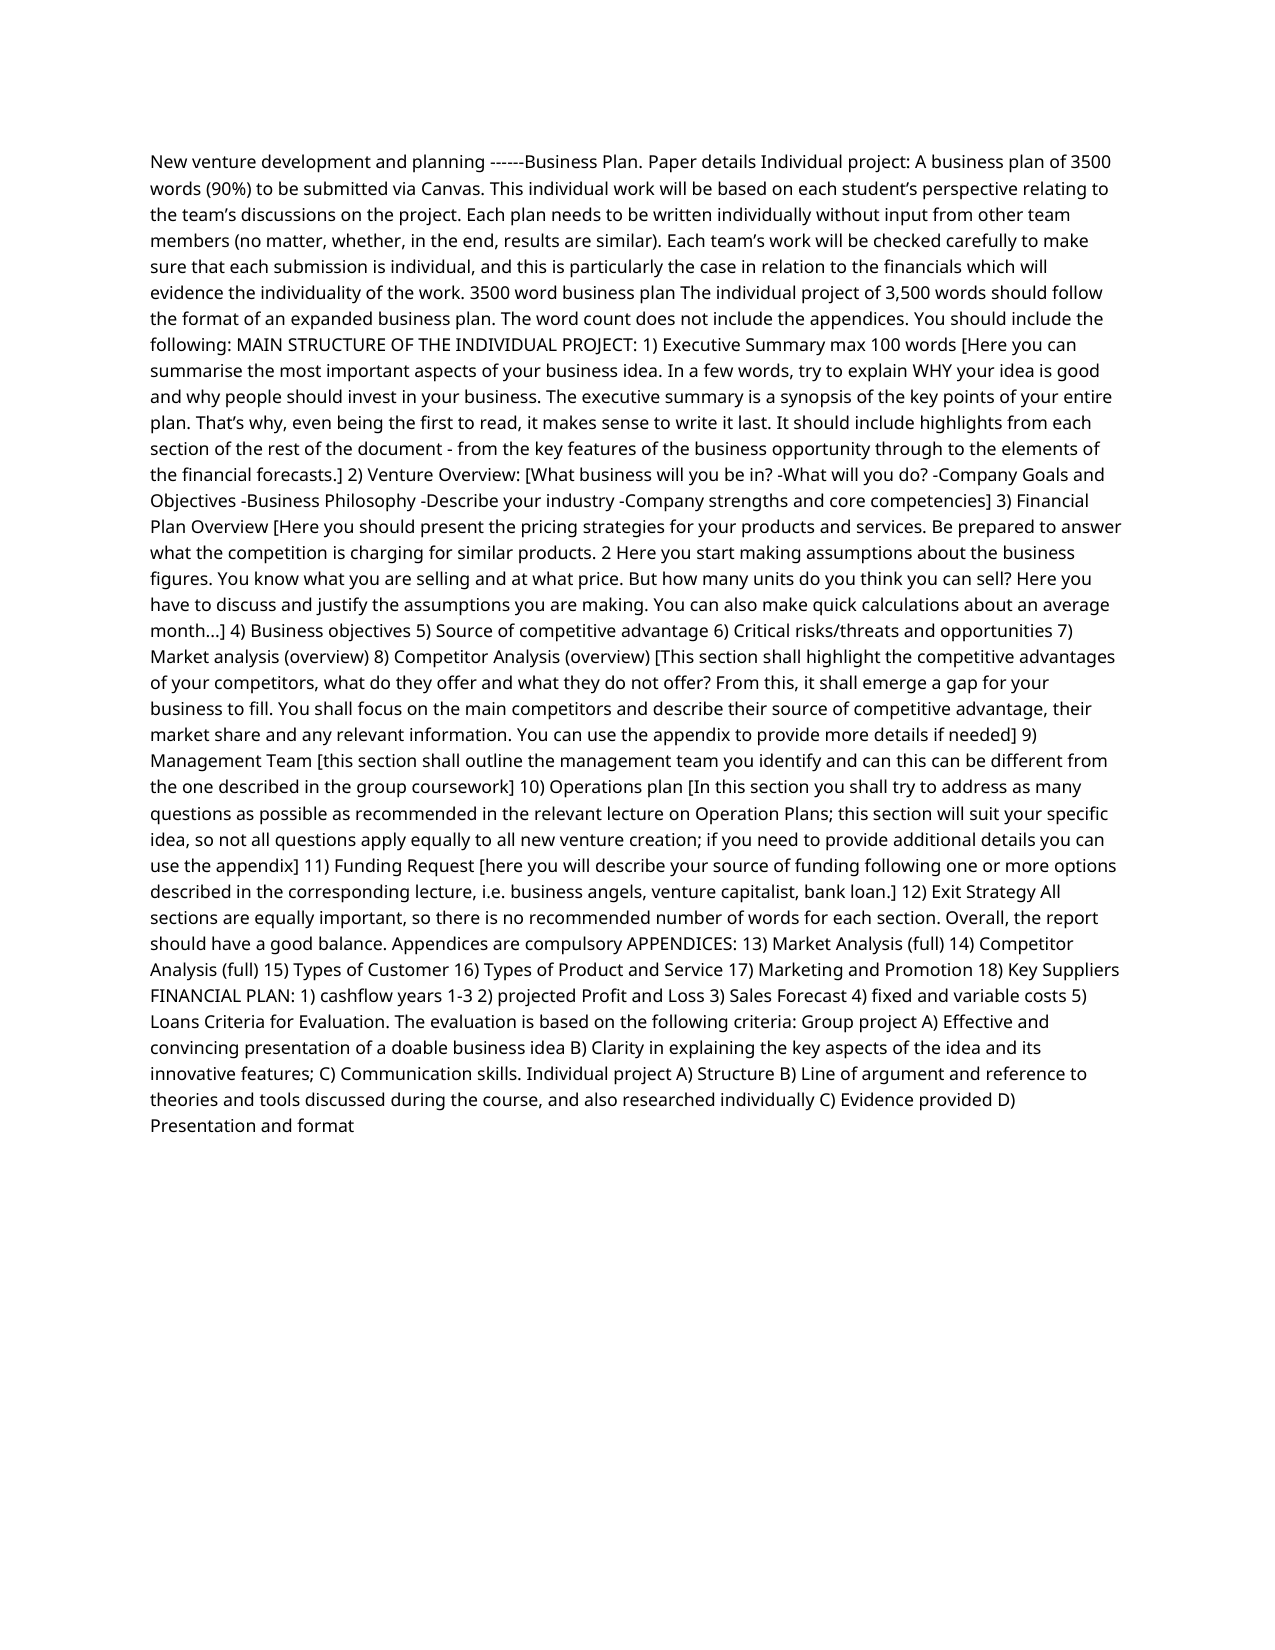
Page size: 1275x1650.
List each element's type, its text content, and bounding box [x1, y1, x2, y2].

text New venture development and planning ------Business Plan. Paper details Individual project: A business plan of 3500 words (90%) to be submitted via Canvas. This individual work will be based on each student’s perspective relating to the team’s discussions on the project. Each plan needs to be written individually without input from other team members (no matter, whether, in the end, results are similar). Each team’s work will be checked carefully to make sure that each submission is individual, and this is particularly the case in relation to the financials which will evidence the individuality of the work. 3500 word business plan The individual project of 3,500 words should follow the format of an expanded business plan. The word count does not include the appendices. You should include the following: MAIN STRUCTURE OF THE INDIVIDUAL PROJECT: 1) Executive Summary max 100 words [Here you can summarise the most important aspects of your business idea. In a few words, try to explain WHY your idea is good and why people should invest in your business. The executive summary is a synopsis of the key points of your entire plan. That’s why, even being the first to read, it makes sense to write it last. It should include highlights from each section of the rest of the document - from the key features of the business opportunity through to the elements of the financial forecasts.] 2) Venture Overview: [What business will you be in? -What will you do? -Company Goals and Objectives -Business Philosophy -Describe your industry -Company strengths and core competencies] 3) Financial Plan Overview [Here you should present the pricing strategies for your products and services. Be prepared to answer what the competition is charging for similar products. 2 Here you start making assumptions about the business figures. You know what you are selling and at what price. But how many units do you think you can sell? Here you have to discuss and justify the assumptions you are making. You can also make quick calculations about an average month...] 4) Business objectives 5) Source of competitive advantage 6) Critical risks/threats and opportunities 7) Market analysis (overview) 8) Competitor Analysis (overview) [This section shall highlight the competitive advantages of your competitors, what do they offer and what they do not offer? From this, it shall emerge a gap for your business to fill. You shall focus on the main competitors and describe their source of competitive advantage, their market share and any relevant information. You can use the appendix to provide more details if needed] 9) Management Team [this section shall outline the management team you identify and can this can be different from the one described in the group coursework] 10) Operations plan [In this section you shall try to address as many questions as possible as recommended in the relevant lecture on Operation Plans; this section will suit your specific idea, so not all questions apply equally to all new venture creation; if you need to provide additional details you can use the appendix] 11) Funding Request [here you will describe your source of funding following one or more options described in the corresponding lecture, i.e. business angels, venture capitalist, bank loan.] 12) Exit Strategy All sections are equally important, so there is no recommended number of words for each section. Overall, the report should have a good balance. Appendices are compulsory APPENDICES: 13) Market Analysis (full) 14) Competitor Analysis (full) 15) Types of Customer 16) Types of Product and Service 17) Marketing and Promotion 18) Key Suppliers FINANCIAL PLAN: 1) cashflow years 1-3 2) projected Profit and Loss 3) Sales Forecast 4) fixed and variable costs 5) Loans Criteria for Evaluation. The evaluation is based on the following criteria: Group project A) Effective and convincing presentation of a doable business idea B) Clarity in explaining the key aspects of the idea and its innovative features; C) Communication skills. Individual project A) Structure B) Line of argument and reference to theories and tools discussed during the course, and also researched individually C) Evidence provided D) Presentation and format [150, 150, 1125, 1138]
